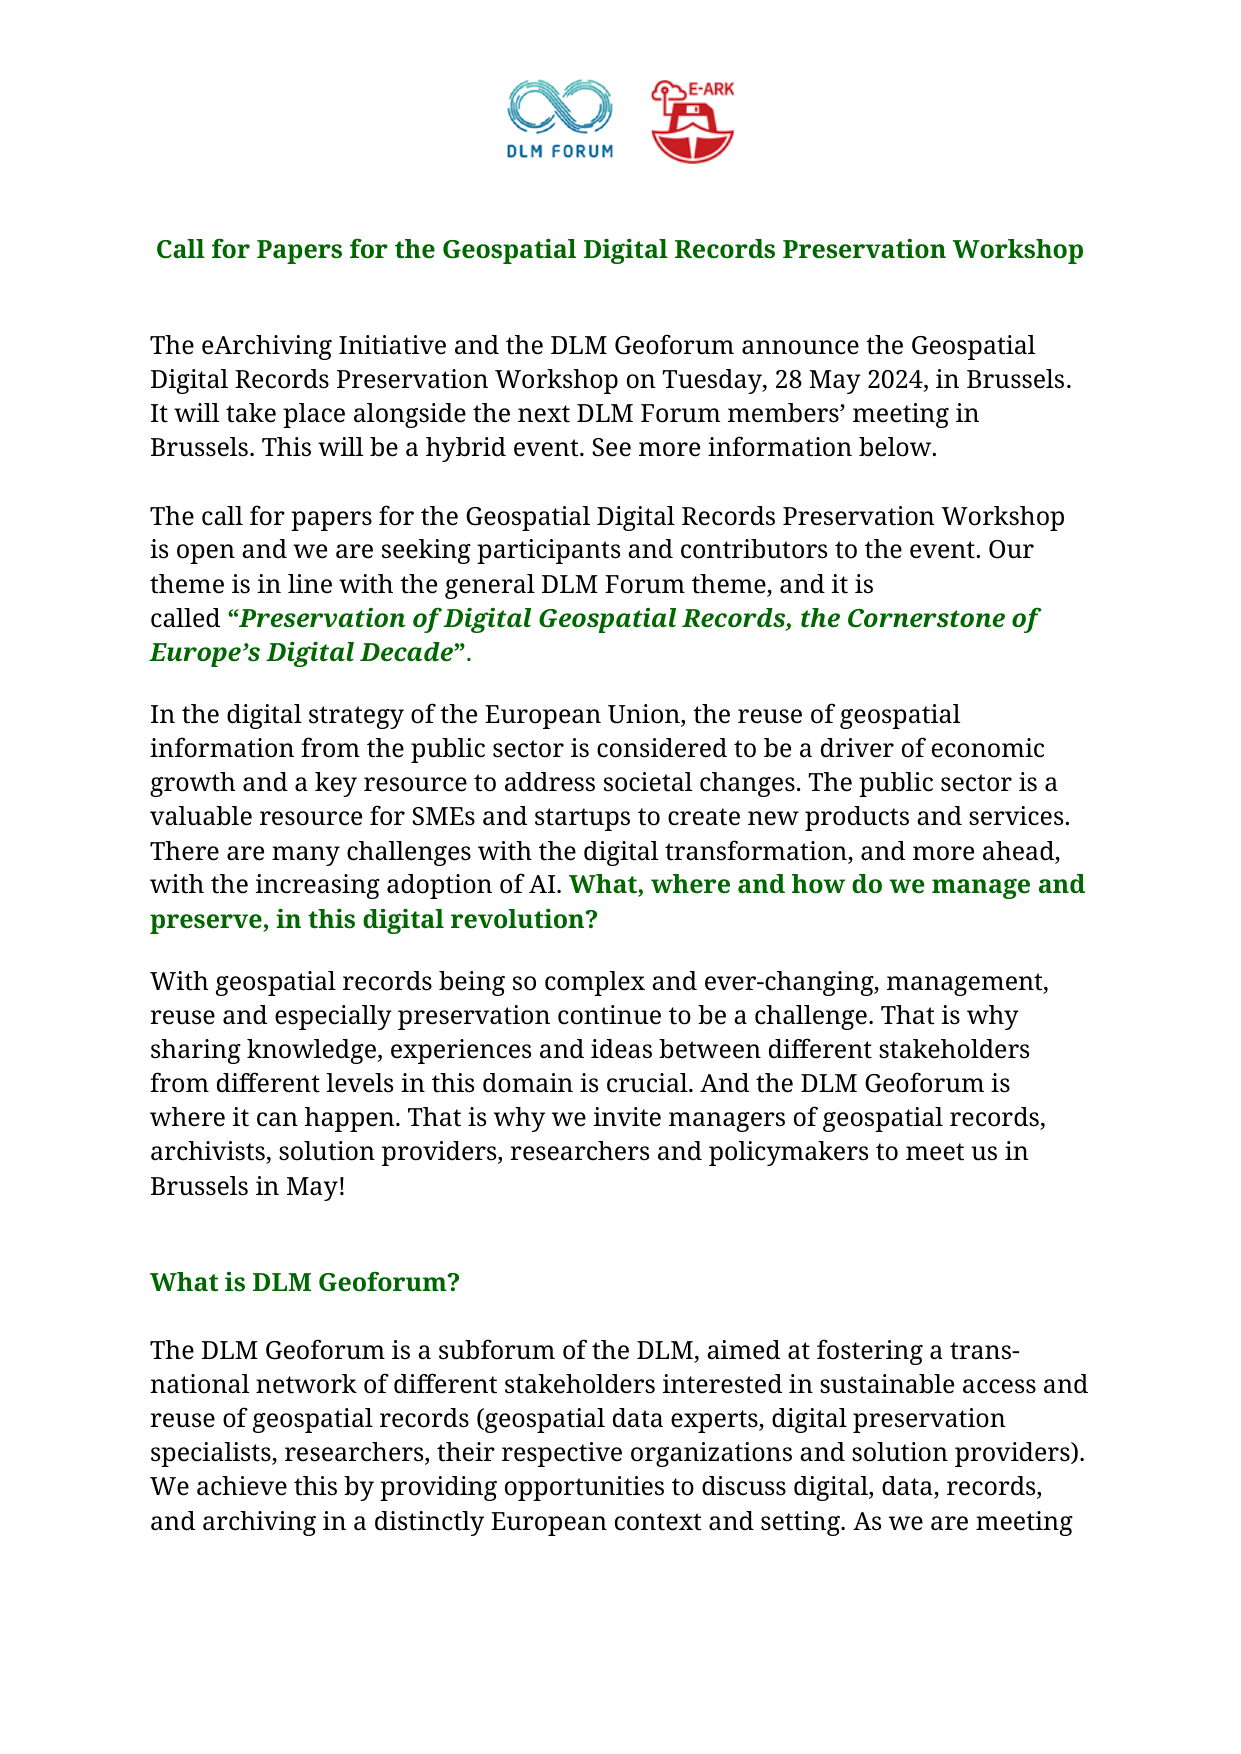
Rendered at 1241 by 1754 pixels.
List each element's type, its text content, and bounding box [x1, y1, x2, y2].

text The call for papers for the Geospatial Digital Records Preservation Workshop is open and we are seeking participants and contributors to the event. Our theme is in line with the general DLM Forum theme, and it is called “Preservation of Digital Geospatial Records, the Cornerstone of Europe’s Digital Decade”. [150, 498, 1090, 668]
text With geospatial records being so complex and ever-changing, management, reuse and especially preservation continue to be a challenge. That is why sharing knowledge, experiences and ideas between different stakeholders from different levels in this domain is crucial. And the DLM Geoforum is where it can happen. That is why we invite managers of geospatial records, archivists, solution providers, researchers and policymakers to meet us in Brussels in May! [150, 964, 1090, 1202]
text Call for Papers for the Geospatial Digital Records Preservation Workshop [150, 231, 1090, 265]
text The eArchiving Initiative and the DLM Geoforum announce the Geospatial Digital Records Preservation Workshop on Tuesday, 28 May 2024, in Brussels. It will take place alongside the next DLM Forum members’ meeting in Brussels. This will be a hybrid event. See more information below. [150, 328, 1090, 464]
picture [651, 80, 735, 164]
text In the digital strategy of the European Union, the reuse of geospatial information from the public sector is considered to be a driver of economic growth and a key resource to address societal changes. The public sector is a valuable resource for SMEs and startups to create new products and services. [150, 697, 1090, 833]
text The DLM Geoforum is a subforum of the DLM, aimed at fostering a trans-national network of different stakeholders interested in sustainable access and reuse of geospatial records (geospatial data experts, digital preservation specialists, researchers, their respective organizations and solution providers). [150, 1333, 1090, 1469]
text There are many challenges with the digital transformation, and more ahead, with the increasing adoption of AI. What, where and how do we manage and preserve, in this digital revolution? [150, 833, 1090, 935]
picture [501, 73, 621, 164]
text What is DLM Geoforum? [150, 1265, 1090, 1299]
